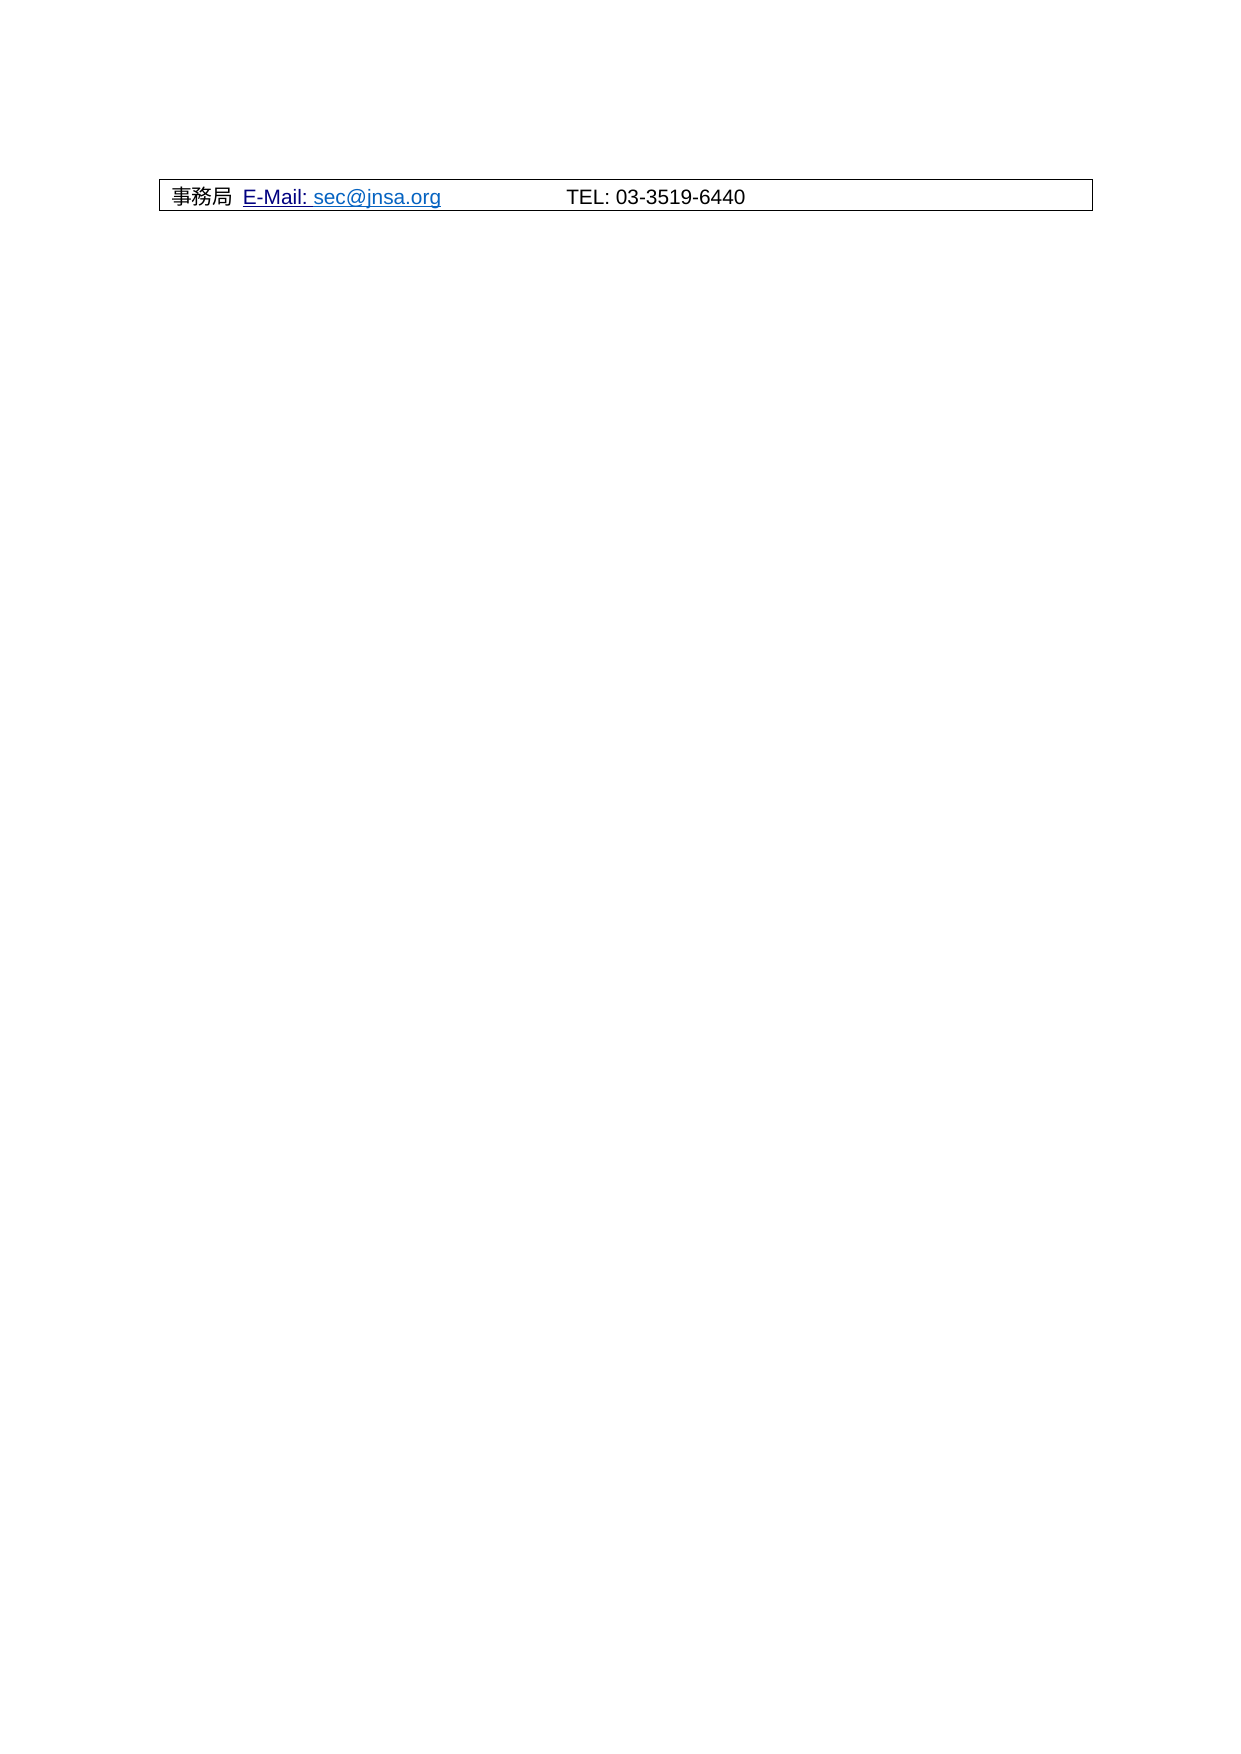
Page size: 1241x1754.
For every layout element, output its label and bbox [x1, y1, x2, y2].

table_cell [160, 180, 1092, 210]
